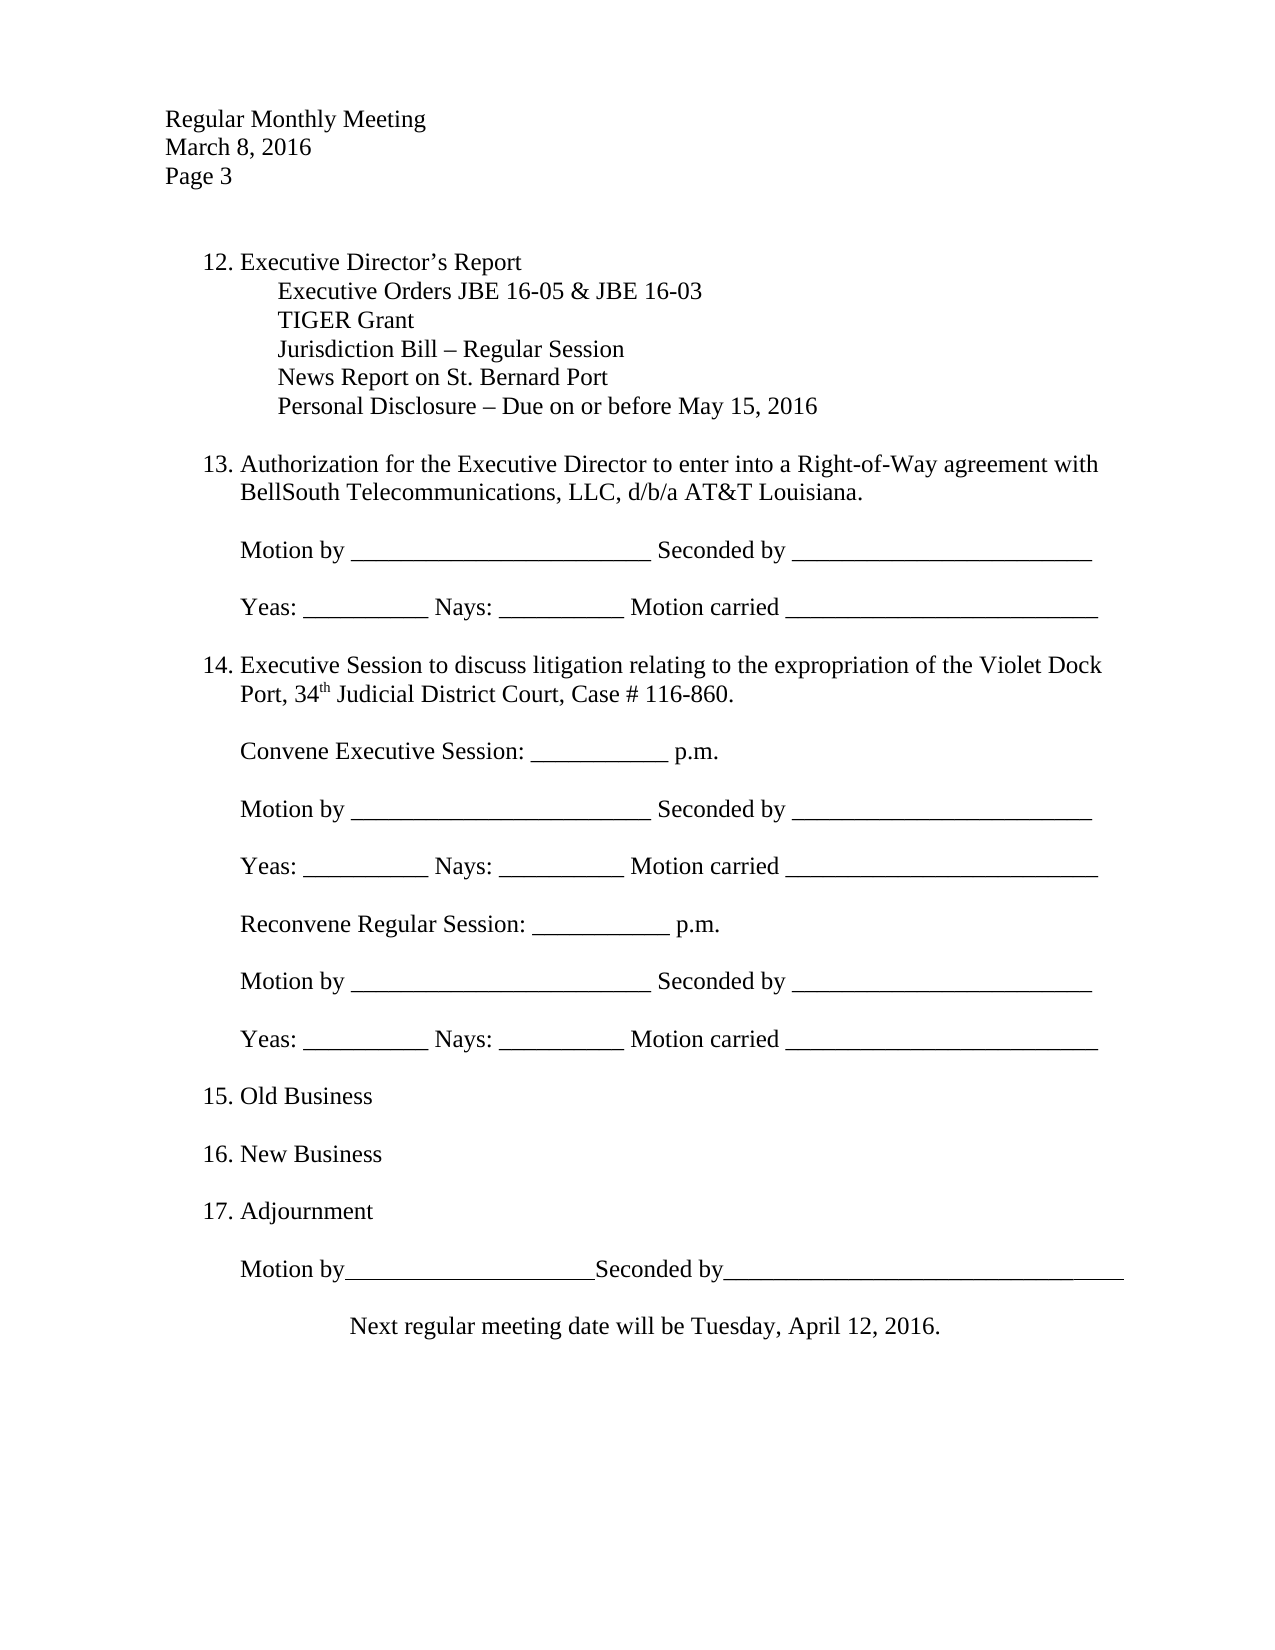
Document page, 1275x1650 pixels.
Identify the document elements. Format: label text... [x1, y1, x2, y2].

text Yeas: __________ Nays: __________ Motion carried _________________________ [165, 1024, 1125, 1052]
list Executive Director’s Report [202, 247, 1125, 276]
text Motion by ________________________ Seconded by ________________________ [165, 966, 1125, 995]
list Regular Monthly Meeting [165, 104, 1125, 132]
list TIGER Grant [277, 305, 1125, 334]
list Authorization for the Executive Director to enter into a Right-of-Way agreement with BellSouth Telecommunications, LLC, d/b/a AT&T Louisiana. [202, 449, 1125, 506]
text Executive Orders JBE 16-05 & JBE 16-03 [277, 276, 1125, 305]
text Next regular meeting date will be Tuesday, April 12, 2016. [165, 1311, 1125, 1340]
list Adjournment [202, 1196, 1125, 1225]
list Jurisdiction Bill – Regular Session [277, 334, 1125, 362]
text March 8, 2016 [165, 132, 1125, 161]
text Page 3 [165, 161, 1125, 190]
list Reconvene Regular Session: ___________ p.m. [240, 909, 1125, 937]
list Executive Session to discuss litigation relating to the expropriation of the Violet Dock Port, 34th Judicial District Court, Case # 116-860. [202, 650, 1125, 707]
text Motion by ________________________ Seconded by ________________________ [165, 794, 1125, 822]
list New Business [202, 1139, 1125, 1167]
text Motion by Seconded by____________________________ [165, 1254, 1125, 1282]
list Personal Disclosure – Due on or before May 15, 2016 [277, 391, 1125, 420]
list News Report on St. Bernard Port [277, 362, 1125, 391]
text Convene Executive Session: ___________ p.m. [240, 736, 1125, 765]
text Yeas: __________ Nays: __________ Motion carried _________________________ [165, 592, 1125, 621]
text Motion by ________________________ Seconded by ________________________ [165, 535, 1125, 564]
text Yeas: __________ Nays: __________ Motion carried _________________________ [165, 851, 1125, 880]
list Old Business [202, 1081, 1125, 1110]
